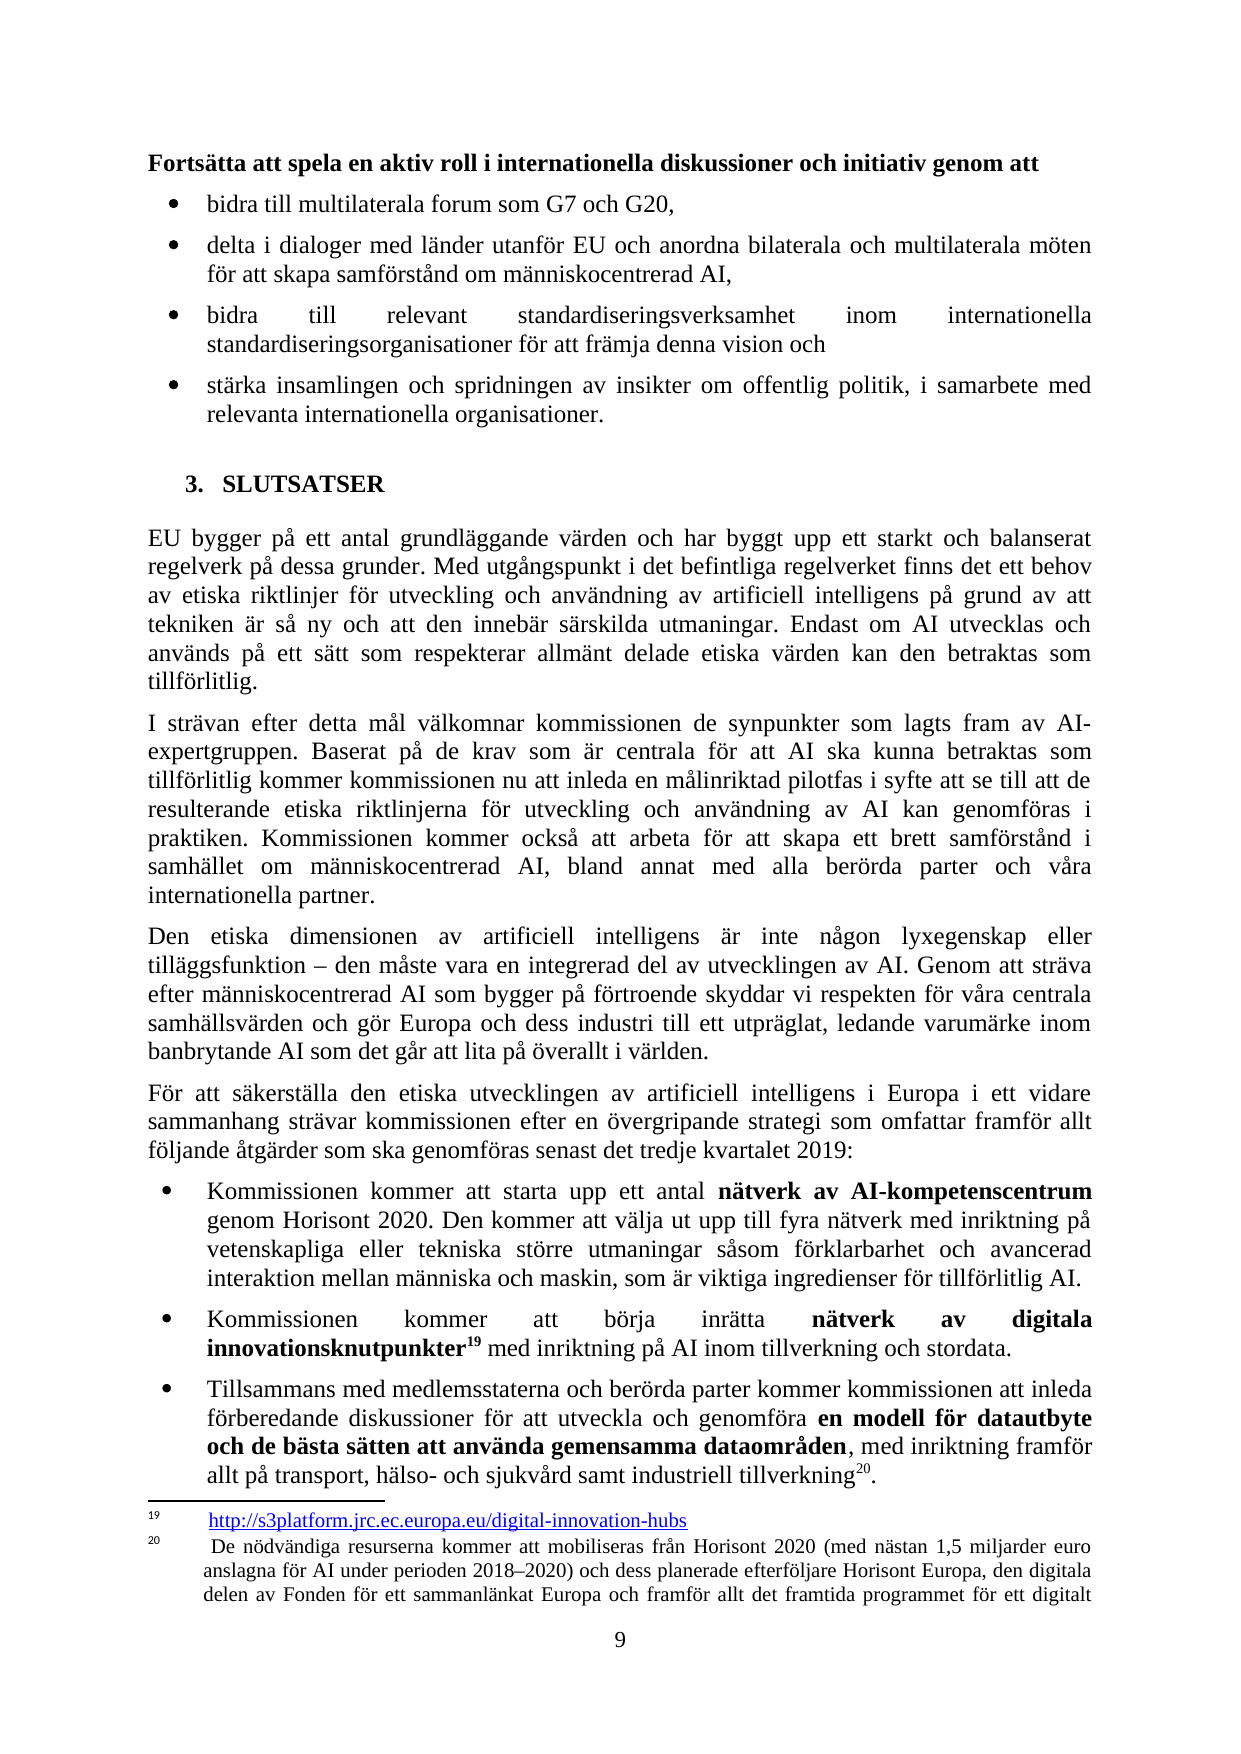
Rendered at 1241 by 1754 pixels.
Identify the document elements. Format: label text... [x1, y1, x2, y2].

list SLUTSATSER [185, 469, 1093, 498]
text I strävan efter detta mål välkomnar kommissionen de synpunkter som lagts fram av AI-expertgruppen. Baserat på de krav som är centrala för att AI ska kunna betraktas som tillförlitlig kommer kommissionen nu att inleda en målinriktad pilotfas i syfte att se till att de resulterande etiska riktlinjerna för utveckling och användning av AI kan genomföras i praktiken. Kommissionen kommer också att arbeta för att skapa ett brett samförstånd i samhället om människocentrerad AI, bland annat med alla berörda parter och våra internationella partner. [148, 708, 1093, 909]
text EU bygger på ett antal grundläggande värden och har byggt upp ett starkt och balanserat regelverk på dessa grunder. Med utgångspunkt i det befintliga regelverket finns det ett behov av etiska riktlinjer för utveckling och användning av artificiell intelligens på grund av att tekniken är så ny och att den innebär särskilda utmaningar. Endast om AI utvecklas och används på ett sätt som respekterar allmänt delade etiska värden kan den betraktas som tillförlitlig. [148, 523, 1093, 695]
list Kommissionen kommer att starta upp ett antal nätverk av AI-kompetenscentrum genom Horisont 2020. Den kommer att välja ut upp till fyra nätverk med inriktning på vetenskapliga eller tekniska större utmaningar såsom förklarbarhet och avancerad interaktion mellan människa och maskin, som är viktiga ingredienser för tillförlitlig AI. [162, 1176, 1093, 1291]
list Tillsammans med medlemsstaterna och berörda parter kommer kommissionen att inleda förberedande diskussioner för att utveckla och genomföra en modell för datautbyte och de bästa sätten att använda gemensamma dataområden, med inriktning framför allt på transport, hälso- och sjukvård samt industriell tillverkning. [162, 1374, 1093, 1489]
text För att säkerställa den etiska utvecklingen av artificiell intelligens i Europa i ett vidare sammanhang strävar kommissionen efter en övergripande strategi som omfattar framför allt följande åtgärder som ska genomföras senast det tredje kvartalet 2019: [148, 1078, 1093, 1164]
list delta i dialoger med länder utanför EU och anordna bilaterala och multilaterala möten för att skapa samförstånd om människocentrerad AI, [169, 230, 1093, 288]
list Kommissionen kommer att börja inrätta nätverk av digitala innovationsknutpunkter med inriktning på AI inom tillverkning och stordata. [162, 1304, 1093, 1361]
list bidra till relevant standardiseringsverksamhet inom internationella standardiseringsorganisationer för att främja denna vision och [169, 300, 1093, 358]
list stärka insamlingen och spridningen av insikter om offentlig politik, i samarbete med relevanta internationella organisationer. [169, 370, 1093, 428]
list bidra till multilaterala forum som G7 och G20, [169, 189, 1093, 218]
text Den etiska dimensionen av artificiell intelligens är inte någon lyxegenskap eller tilläggsfunktion – den måste vara en integrerad del av utvecklingen av AI. Genom att sträva efter människocentrerad AI som bygger på förtroende skyddar vi respekten för våra centrala samhällsvärden och gör Europa och dess industri till ett utpräglat, ledande varumärke inom banbrytande AI som det går att lita på överallt i världen. [148, 921, 1093, 1065]
text Fortsätta att spela en aktiv roll i internationella diskussioner och initiativ genom att [148, 148, 1093, 176]
